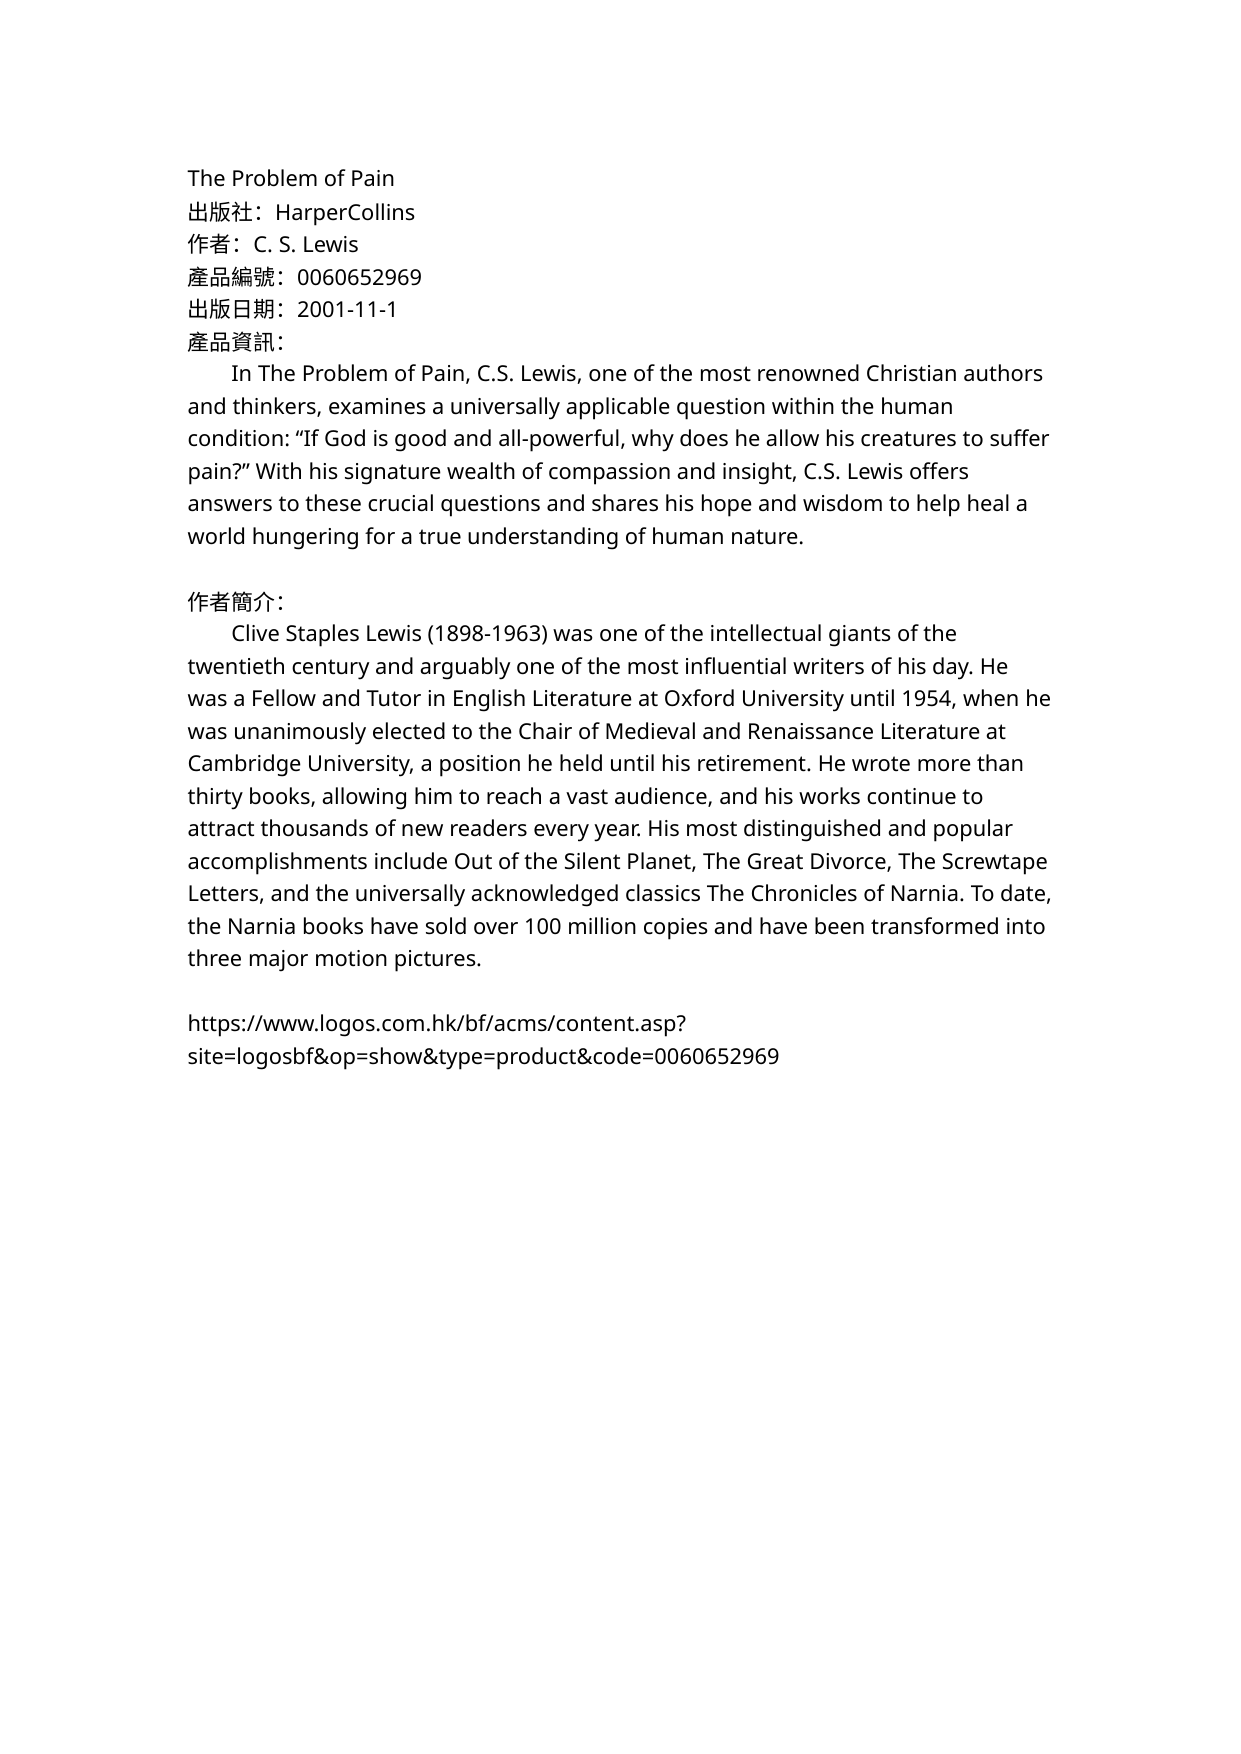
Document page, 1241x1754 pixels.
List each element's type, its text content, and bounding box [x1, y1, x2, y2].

text 出版社：HarperCollins [187, 194, 1053, 227]
text Clive Staples Lewis (1898-1963) was one of the intellectual giants of the twentieth century and arguably one of the most influential writers of his day. He was a Fellow and Tutor in English Literature at Oxford University until 1954, when he was unanimously elected to the Chair of Medieval and Renaissance Literature at Cambridge University, a position he held until his retirement. He wrote more than thirty books, allowing him to reach a vast audience, and his works continue to attract thousands of new readers every year. His most distinguished and popular accomplishments include Out of the Silent Planet, The Great Divorce, The Screwtape Letters, and the universally acknowledged classics The Chronicles of Narnia. To date, the Narnia books have sold over 100 million copies and have been transformed into three major motion pictures. [187, 617, 1053, 974]
text 出版日期：2001-11-1 [187, 292, 1053, 324]
text 產品編號：0060652969 [187, 259, 1053, 292]
text 作者簡介： [187, 584, 1053, 617]
text In The Problem of Pain, C.S. Lewis, one of the most renowned Christian authors and thinkers, examines a universally applicable question within the human condition: “If God is good and all-powerful, why does he allow his creatures to suffer pain?” With his signature wealth of compassion and insight, C.S. Lewis offers answers to these crucial questions and shares his hope and wisdom to help heal a world hungering for a true understanding of human nature. [187, 357, 1053, 552]
text The Problem of Pain [187, 162, 1053, 194]
text https://www.logos.com.hk/bf/acms/content.asp?site=logosbf&op=show&type=product&code=0060652969 [187, 1007, 1053, 1072]
text 產品資訊： [187, 324, 1053, 357]
text 作者：C. S. Lewis [187, 227, 1053, 259]
